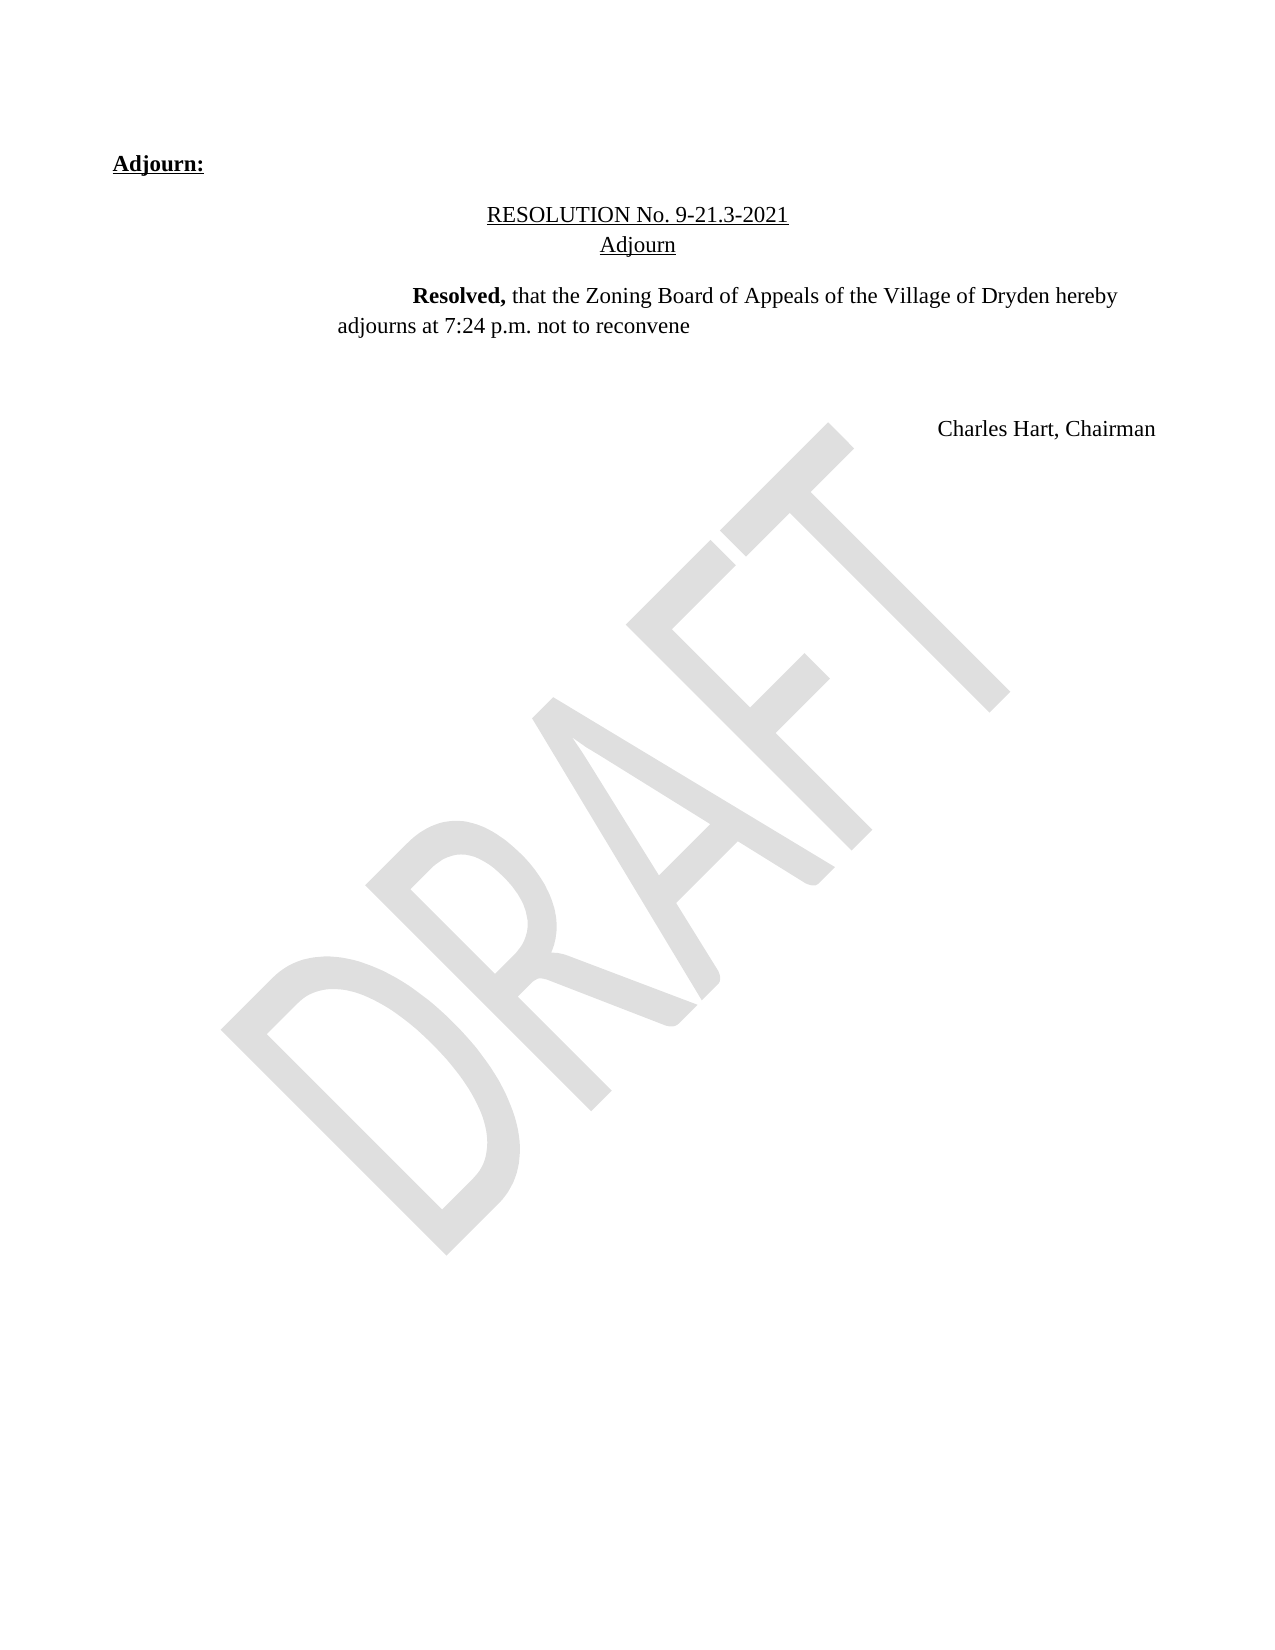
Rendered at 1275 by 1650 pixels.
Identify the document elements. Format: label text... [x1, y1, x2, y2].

text Adjourn: [112, 150, 1162, 176]
text Resolved, that the Zoning Board of Appeals of the Village of Dryden hereby adjourns at 7:24 p.m. not to reconvene [337, 282, 1162, 339]
text Charles Hart, Chairman [862, 414, 1162, 441]
text RESOLUTION No. 9-21.3-2021 [112, 201, 1162, 227]
text Adjourn [112, 231, 1162, 258]
